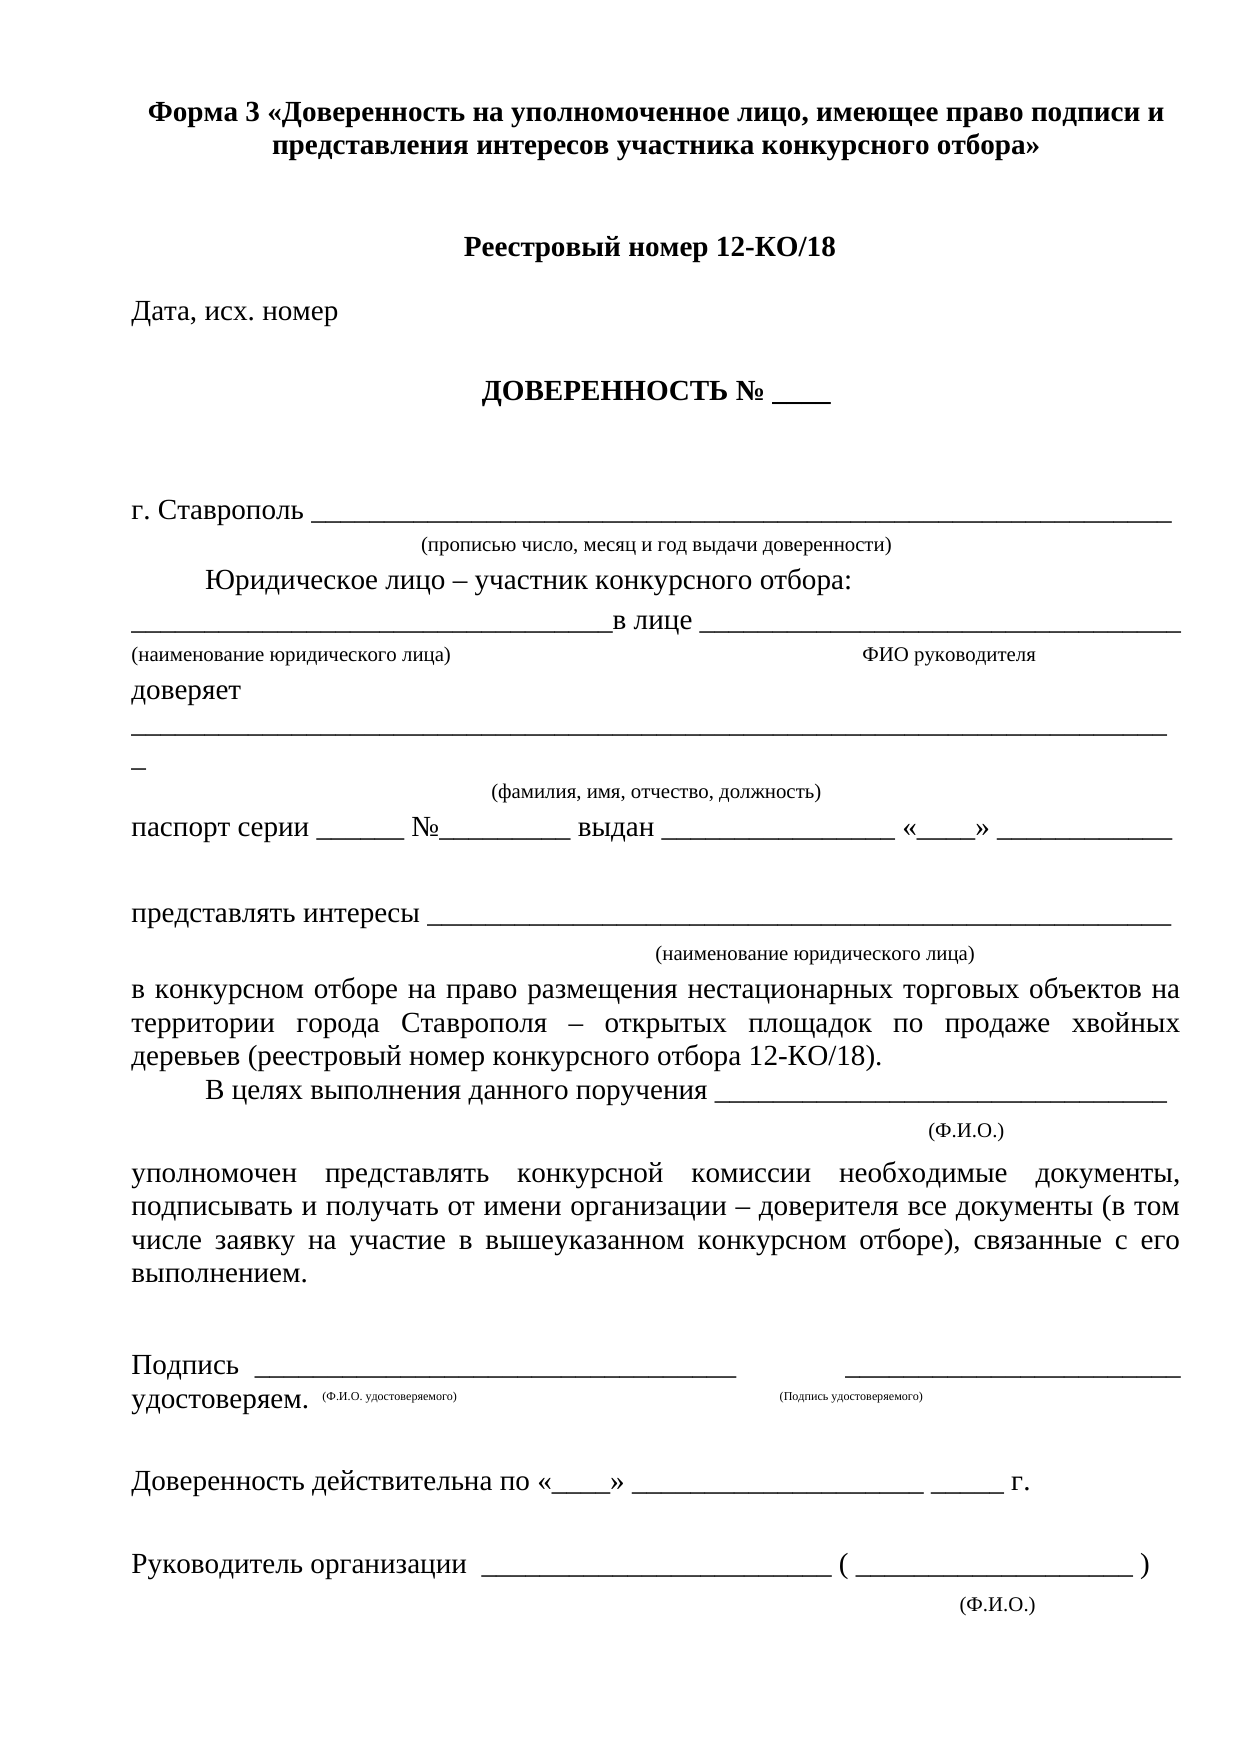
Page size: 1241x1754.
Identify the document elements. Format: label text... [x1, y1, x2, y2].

text доверяет ________________________________________________________________________ [131, 672, 1181, 773]
text Юридическое лицо – участник конкурсного отбора: [131, 562, 1181, 596]
text (наименование юридического лица) [131, 941, 1181, 965]
text ДОВЕРЕННОСТЬ № ____ [131, 373, 1181, 406]
text Руководитель организации ________________________ ( ___________________ ) [131, 1546, 1181, 1580]
text (Ф.И.О.) [131, 1118, 1181, 1142]
text Подпись _________________________________ _______________________ удостоверяем. (Ф.И.О. удостоверяемого) (Подпись удостоверяемого) [131, 1347, 1181, 1414]
subtitle Реестровый номер 12-КО/18 [131, 229, 1168, 263]
text уполномочен представлять конкурсной комиссии необходимые документы, подписывать и получать от имени организации – доверителя все документы (в том числе заявку на участие в вышеуказанном конкурсном отборе), связанные с его выполнением. [131, 1155, 1181, 1289]
text _________________________________в лице _________________________________ [131, 602, 1181, 636]
text Дата, исх. номер [131, 293, 1181, 327]
text представлять интересы ___________________________________________________ [131, 895, 1181, 929]
text в конкурсном отборе на право размещения нестационарных торговых объектов на территории города Ставрополя – открытых площадок по продаже хвойных деревьев (реестровый номер конкурсного отбора 12-КО/18). [131, 971, 1181, 1072]
text В целях выполнения данного поручения _______________________________ [131, 1072, 1181, 1106]
text г. Ставрополь ___________________________________________________________ [131, 492, 1181, 526]
text паспорт серии ______ №_________ выдан ________________ «____» ____________ [131, 809, 1181, 843]
text Форма 3 «Доверенность на уполномоченное лицо, имеющее право подписи и представления интересов участника конкурсного отбора» [131, 94, 1181, 161]
text (наименование юридического лица) ФИО руководителя [131, 642, 1181, 666]
text (фамилия, имя, отчество, должность) [131, 779, 1181, 803]
text (прописью число, месяц и год выдачи доверенности) [131, 532, 1181, 556]
text (Ф.И.О.) [131, 1592, 1181, 1616]
text Доверенность действительна по «____» ____________________ _____ г. [131, 1463, 1181, 1497]
